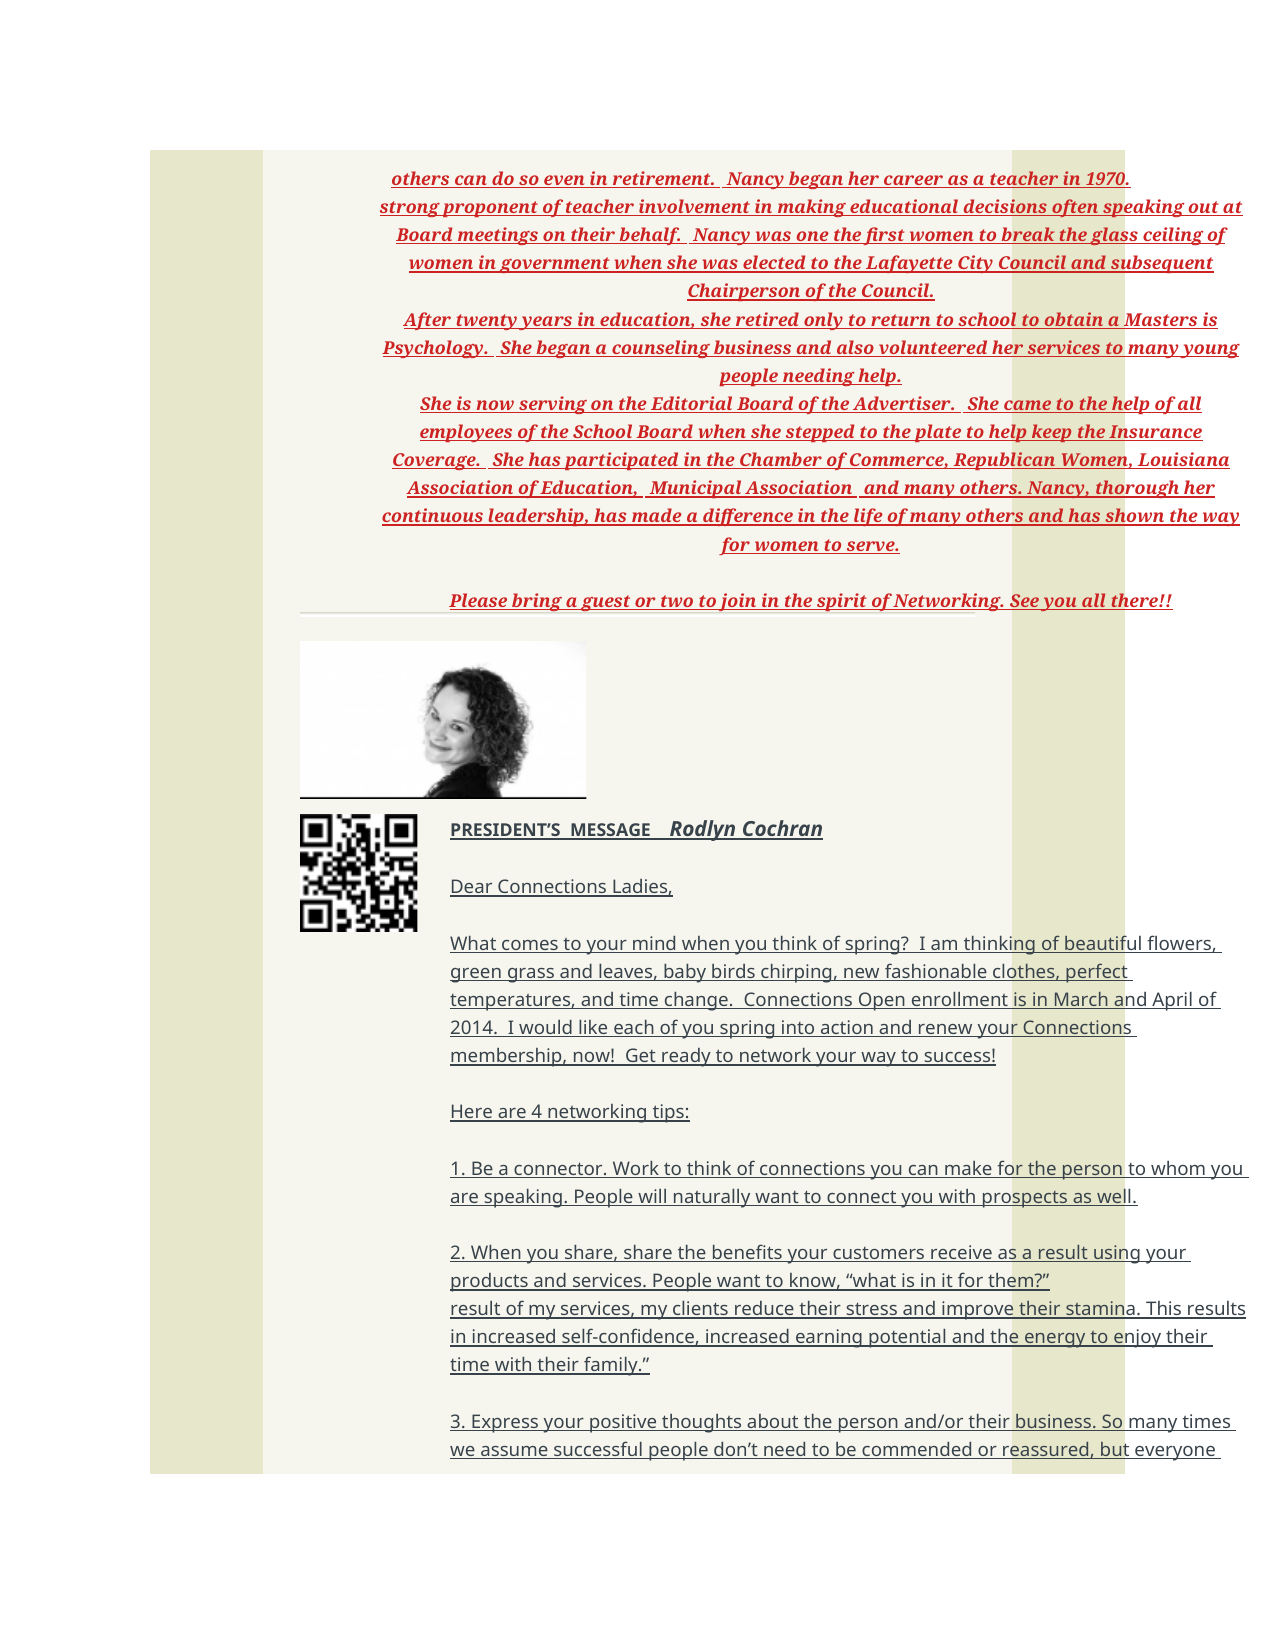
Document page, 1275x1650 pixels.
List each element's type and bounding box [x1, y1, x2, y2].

table_header [1012, 981, 1125, 1008]
table_header [1067, 1334, 1072, 1342]
table_header [1012, 1347, 1125, 1430]
table_header [1012, 1178, 1125, 1205]
table_header [1012, 1262, 1125, 1317]
table_header [1012, 329, 1125, 356]
table_header [1012, 953, 1125, 980]
table_header [1012, 610, 1125, 952]
picture [300, 612, 976, 617]
table_header [1012, 1431, 1125, 1458]
picture [300, 814, 418, 932]
table_header [1012, 273, 1125, 328]
table_header [1012, 1009, 1125, 1036]
table_header [1012, 498, 1125, 524]
table_header [1012, 216, 1125, 243]
table_header [1012, 1459, 1125, 1474]
table_header [1012, 150, 1125, 187]
table_header [150, 150, 263, 1474]
table_header [1012, 413, 1125, 440]
table_header [1012, 526, 1125, 609]
table_header [1012, 188, 1125, 215]
table_header [1012, 441, 1125, 468]
table_header [1012, 1206, 1125, 1261]
picture [300, 641, 587, 799]
table_header [1012, 1319, 1125, 1345]
table_header [1012, 357, 1125, 412]
table_header [1012, 469, 1125, 496]
table_header [1012, 244, 1125, 271]
table_header [1012, 1037, 1125, 1177]
